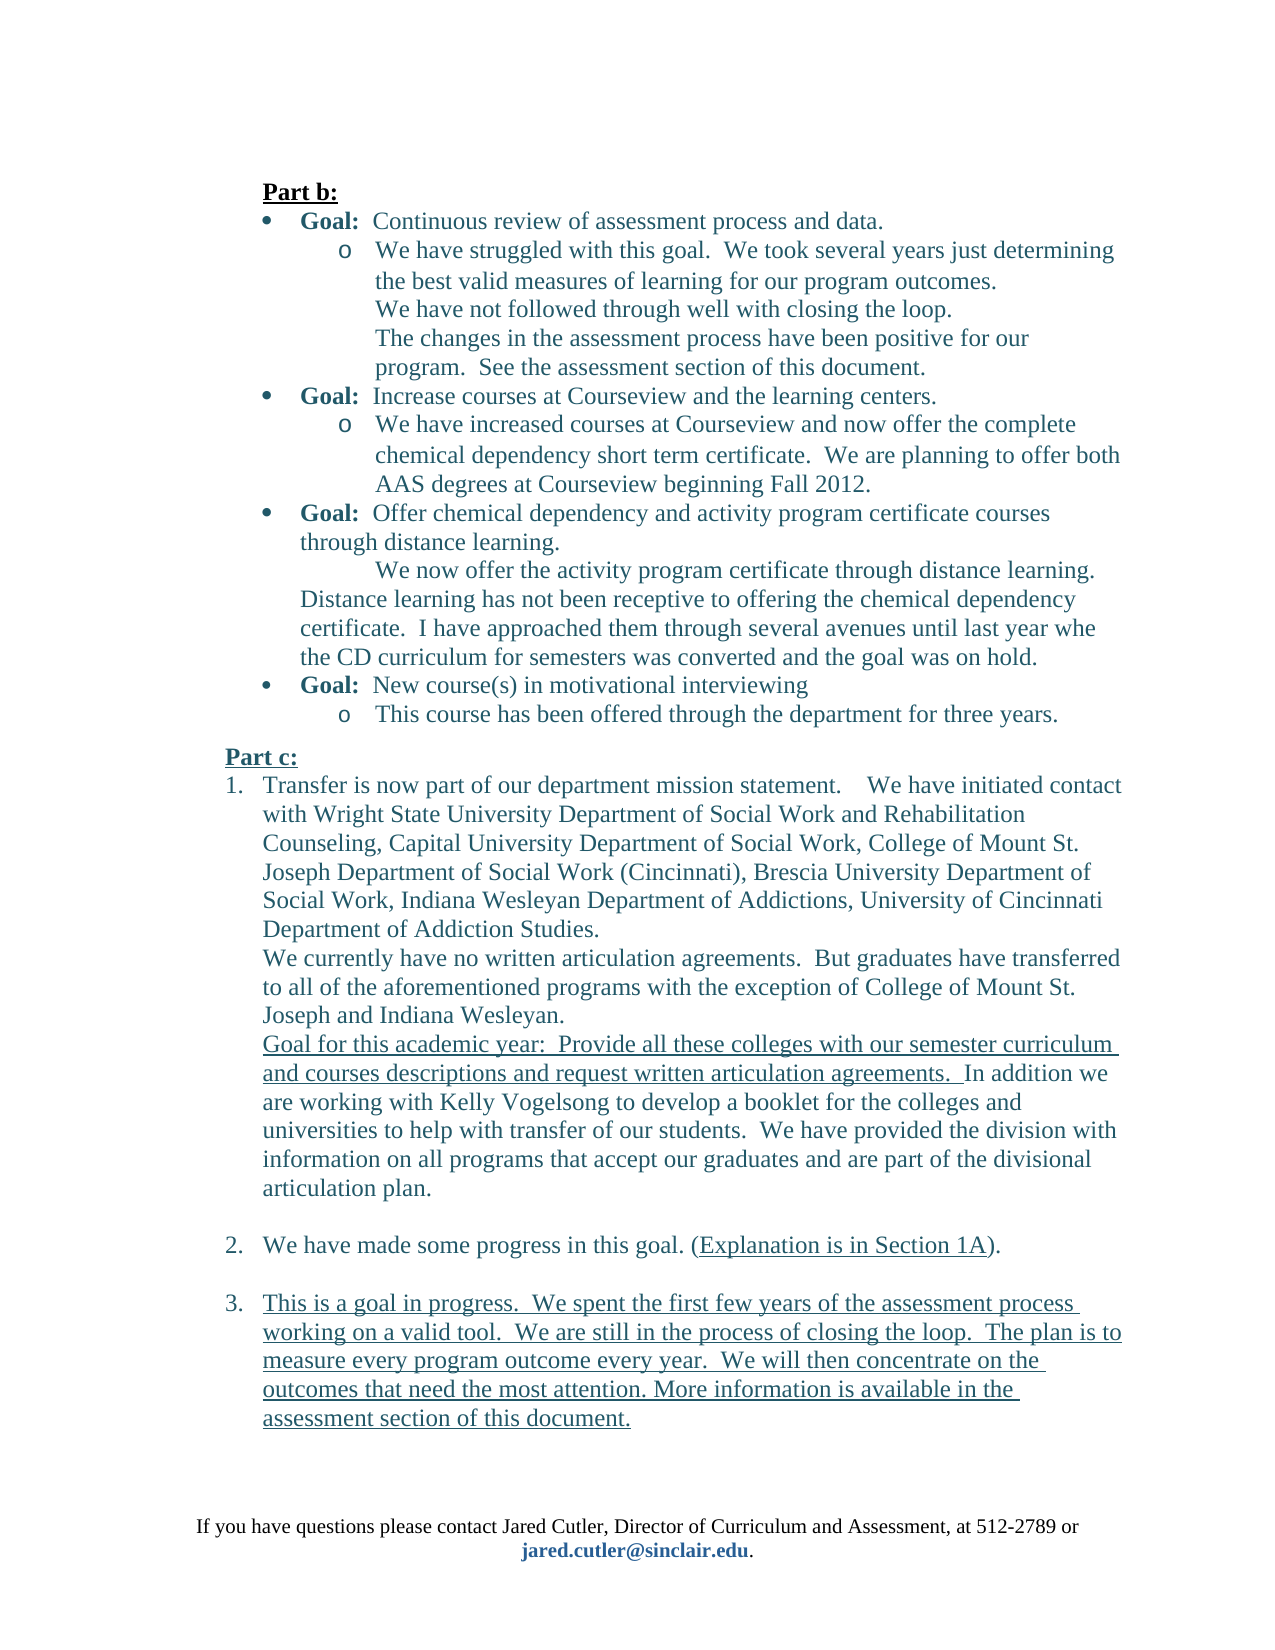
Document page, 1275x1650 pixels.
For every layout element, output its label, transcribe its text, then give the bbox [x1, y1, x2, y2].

list We have not followed through well with closing the loop. [300, 294, 1125, 323]
list Goal: Continuous review of assessment process and data. [262, 206, 1125, 235]
list This course has been offered through the department for three years. [337, 699, 1125, 729]
list This is a goal in progress. We spent the first few years of the assessment process working on a valid tool. We are still in the process of closing the loop. The plan is to measure every program outcome every year. We will then concentrate on the outcomes that need the most attention. More information is available in the assessment section of this document. [225, 1288, 1125, 1432]
list Transfer is now part of our department mission statement. We have initiated contact with Wright State University Department of Social Work and Rehabilitation Counseling, Capital University Department of Social Work, College of Mount St. Joseph Department of Social Work (Cincinnati), Brescia University Department of Social Work, Indiana Wesleyan Department of Addictions, University of Cincinnati Department of Addiction Studies. [225, 771, 1125, 943]
list Goal: Increase courses at Courseview and the learning centers. [262, 381, 1125, 409]
list Goal: New course(s) in motivational interviewing [262, 670, 1125, 699]
list Goal: Offer chemical dependency and activity program certificate courses through distance learning. [262, 498, 1125, 555]
text Part c: [225, 742, 1125, 771]
list We have struggled with this goal. We took several years just determining the best valid measures of learning for our program outcomes. [337, 235, 1125, 294]
list We now offer the activity program certificate through distance learning. Distance learning has not been receptive to offering the chemical dependency certificate. I have approached them through several avenues until last year whe the CD curriculum for semesters was converted and the goal was on hold. [300, 555, 1125, 670]
list We have made some progress in this goal. (Explanation is in Section 1A). [225, 1231, 1125, 1259]
list Goal for this academic year: Provide all these colleges with our semester curriculum and courses descriptions and request written articulation agreements. In addition we are working with Kelly Vogelsong to develop a booklet for the colleges and universities to help with transfer of our students. We have provided the division with information on all programs that accept our graduates and are part of the divisional articulation plan. [262, 1029, 1125, 1202]
list We have increased courses at Courseview and now offer the complete chemical dependency short term certificate. We are planning to offer both AAS degrees at Courseview beginning Fall 2012. [337, 409, 1125, 498]
text We currently have no written articulation agreements. But graduates have transferred to all of the aforementioned programs with the exception of College of Mount St. Joseph and Indiana Wesleyan. [262, 943, 1125, 1029]
list The changes in the assessment process have been positive for our program. See the assessment section of this document. [375, 323, 1125, 381]
text Part b: [187, 177, 1125, 206]
